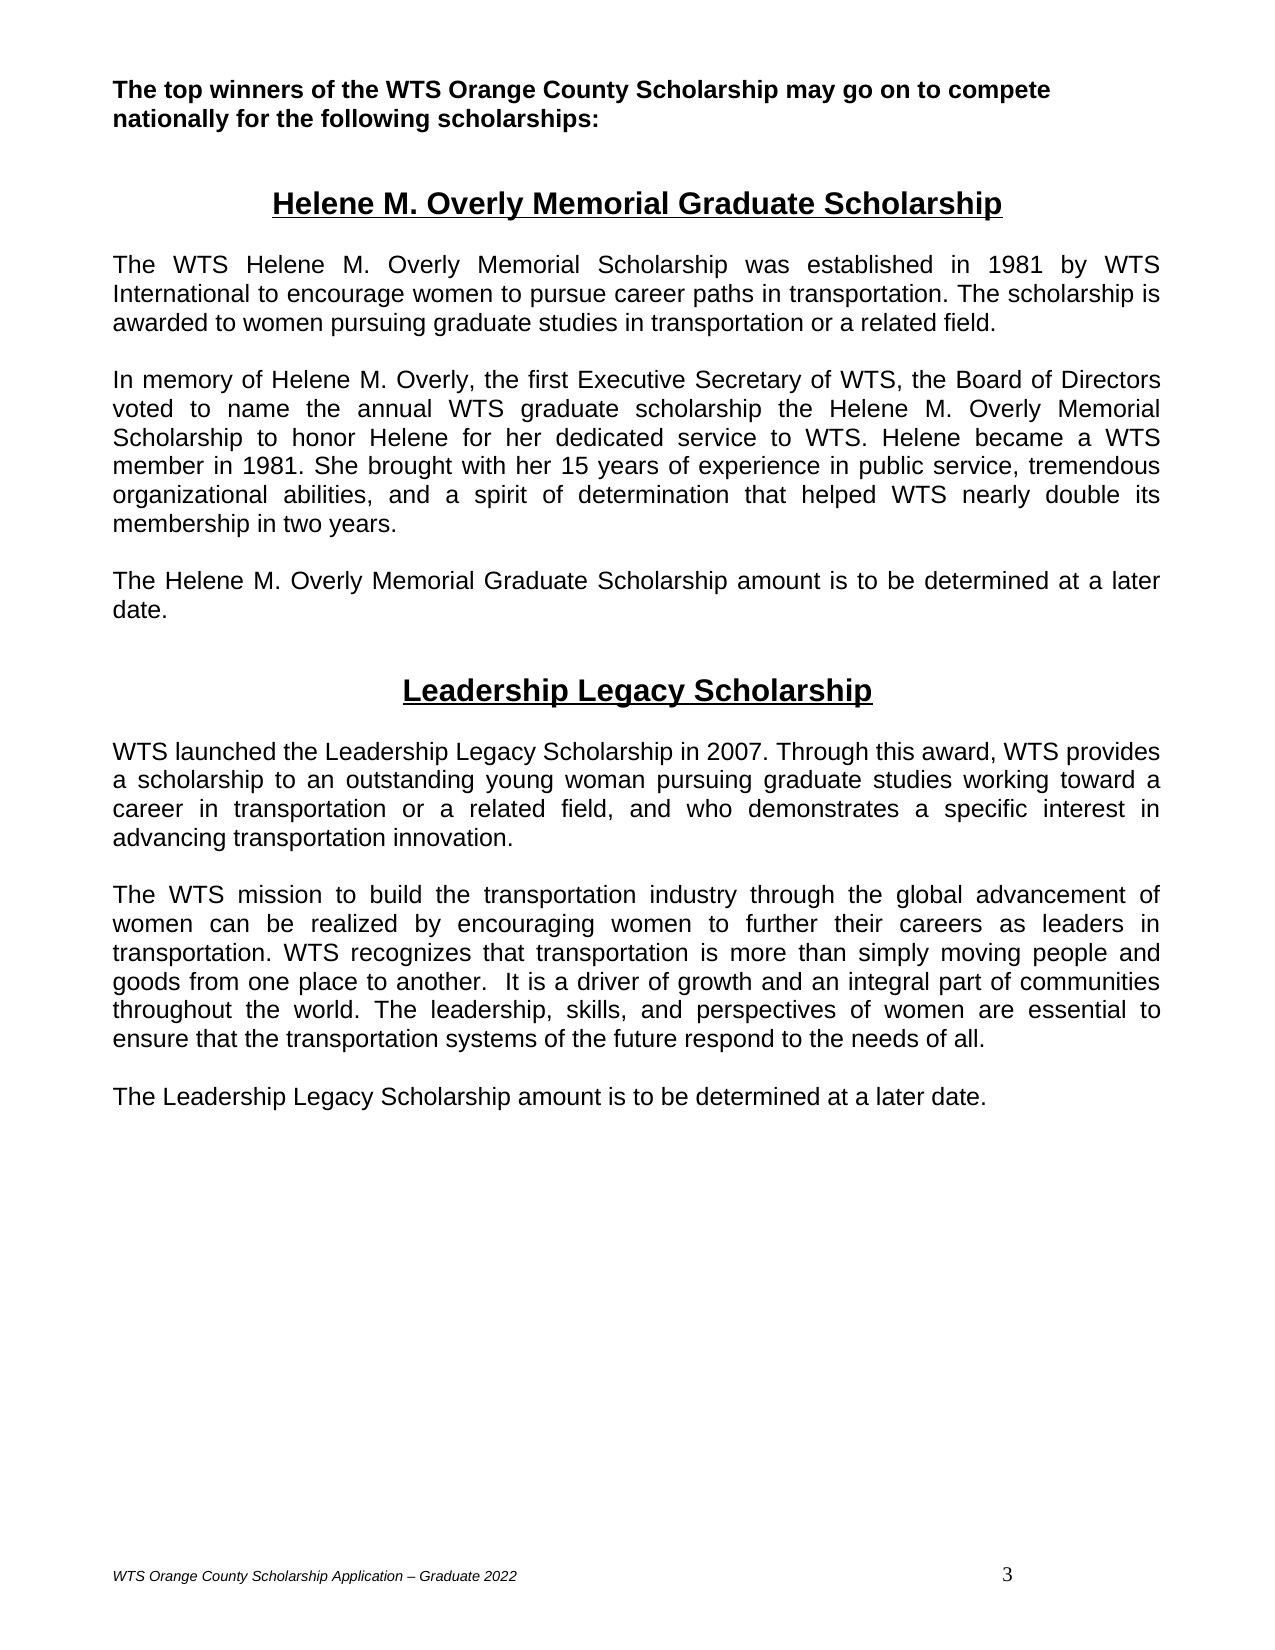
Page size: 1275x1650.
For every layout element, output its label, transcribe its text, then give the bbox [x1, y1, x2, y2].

title Helene M. Overly Memorial Graduate Scholarship [112, 185, 1162, 221]
text The Leadership Legacy Scholarship amount is to be determined at a later date. [112, 1082, 1162, 1110]
text WTS launched the Leadership Legacy Scholarship in 2007. Through this award, WTS provides a scholarship to an outstanding young woman pursuing graduate studies working toward a career in transportation or a related field, and who demonstrates a specific interest in advancing transportation innovation. [112, 737, 1162, 852]
text The WTS mission to build the transportation industry through the global advancement of women can be realized by encouraging women to further their careers as leaders in transportation. WTS recognizes that transportation is more than simply moving people and goods from one place to another. It is a driver of growth and an integral part of communities throughout the world. The leadership, skills, and perspectives of women are essential to ensure that the transportation systems of the future respond to the needs of all. [112, 880, 1162, 1053]
title Leadership Legacy Scholarship [112, 672, 1162, 708]
subtitle The top winners of the WTS Orange County Scholarship may go on to compete nationally for the following scholarships: [112, 75, 1162, 132]
subtitle The Helene M. Overly Memorial Graduate Scholarship amount is to be determined at a later date. [112, 566, 1162, 624]
text The WTS Helene M. Overly Memorial Scholarship was established in 1981 by WTS International to encourage women to pursue career paths in transportation. The scholarship is awarded to women pursuing graduate studies in transportation or a related field. [112, 250, 1162, 336]
text In memory of Helene M. Overly, the first Executive Secretary of WTS, the Board of Directors voted to name the annual WTS graduate scholarship the Helene M. Overly Memorial Scholarship to honor Helene for her dedicated service to WTS. Helene became a WTS member in 1981. She brought with her 15 years of experience in public service, tremendous organizational abilities, and a spirit of determination that helped WTS nearly double its membership in two years. [112, 365, 1162, 537]
